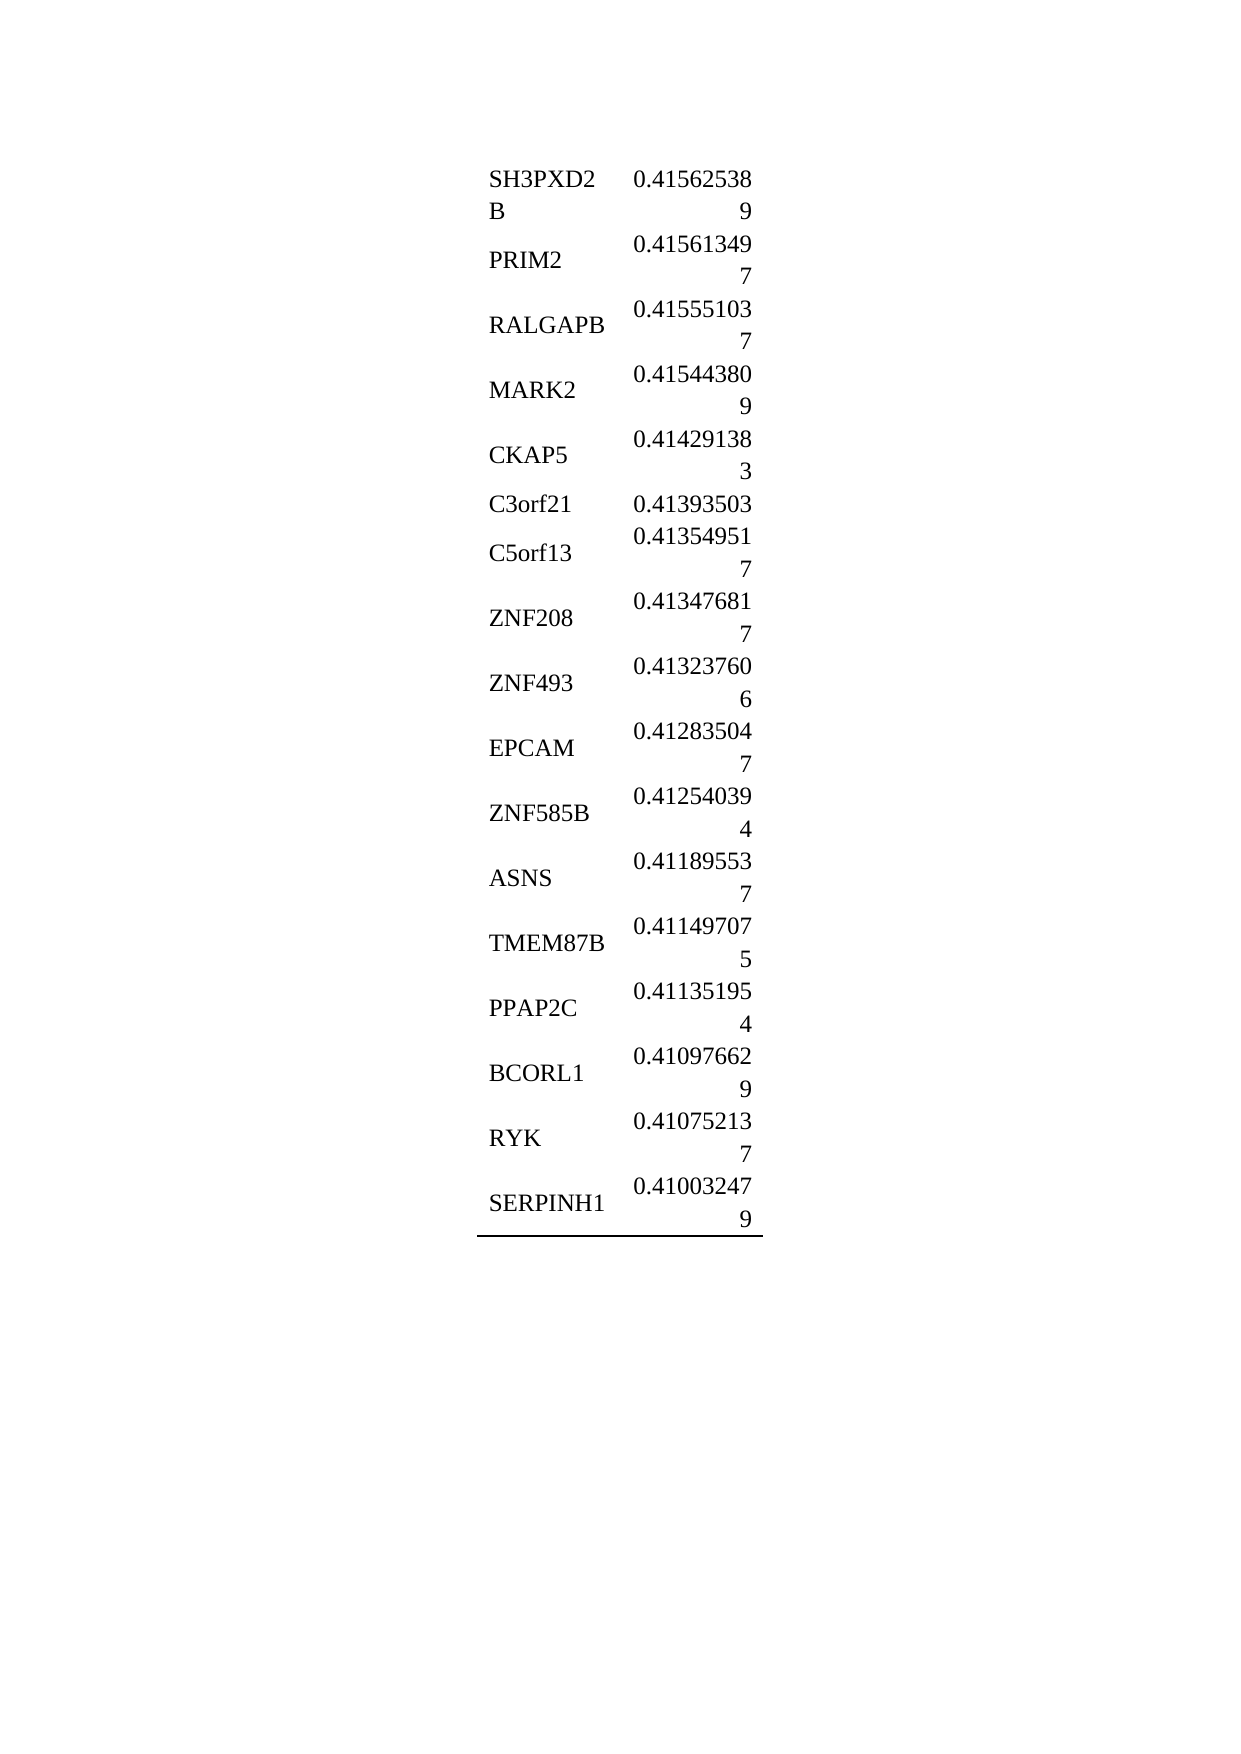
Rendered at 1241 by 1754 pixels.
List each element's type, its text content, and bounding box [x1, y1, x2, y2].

table_cell 0.410976629 [617, 1040, 763, 1104]
table_cell PPAP2C [477, 975, 617, 1039]
table_cell ASNS [477, 845, 617, 909]
table_cell 0.413549517 [617, 520, 763, 584]
table_cell 0.410752137 [617, 1105, 763, 1169]
table_cell 0.412540394 [617, 780, 763, 844]
table_cell ZNF208 [477, 585, 617, 649]
table_cell 0.415551037 [617, 292, 763, 357]
table_cell PRIM2 [477, 227, 617, 292]
table_cell 0.413237606 [617, 650, 763, 714]
table_cell ZNF585B [477, 780, 617, 844]
table_cell 0.411895537 [617, 845, 763, 909]
table_cell RYK [477, 1105, 617, 1169]
table_cell BCORL1 [477, 1040, 617, 1104]
table_cell 0.41393503 [617, 487, 763, 519]
table_cell SERPINH1 [477, 1170, 617, 1234]
table_cell SH3PXD2B [477, 162, 617, 227]
table_cell CKAP5 [477, 422, 617, 487]
table_cell MARK2 [477, 357, 617, 422]
table_cell 0.412835047 [617, 715, 763, 779]
table_cell 0.414291383 [617, 422, 763, 487]
table_cell 0.413476817 [617, 585, 763, 649]
table_cell 0.411351954 [617, 975, 763, 1039]
table_cell 0.410032479 [617, 1170, 763, 1234]
table_cell 0.415613497 [617, 227, 763, 292]
table_cell ZNF493 [477, 650, 617, 714]
table_cell 0.411497075 [617, 910, 763, 974]
table_cell C3orf21 [477, 487, 617, 519]
table_cell TMEM87B [477, 910, 617, 974]
table_cell 0.415443809 [617, 357, 763, 422]
table_cell 0.415625389 [617, 162, 763, 227]
table_cell C5orf13 [477, 520, 617, 584]
table_cell EPCAM [477, 715, 617, 779]
table_cell RALGAPB [477, 292, 617, 357]
